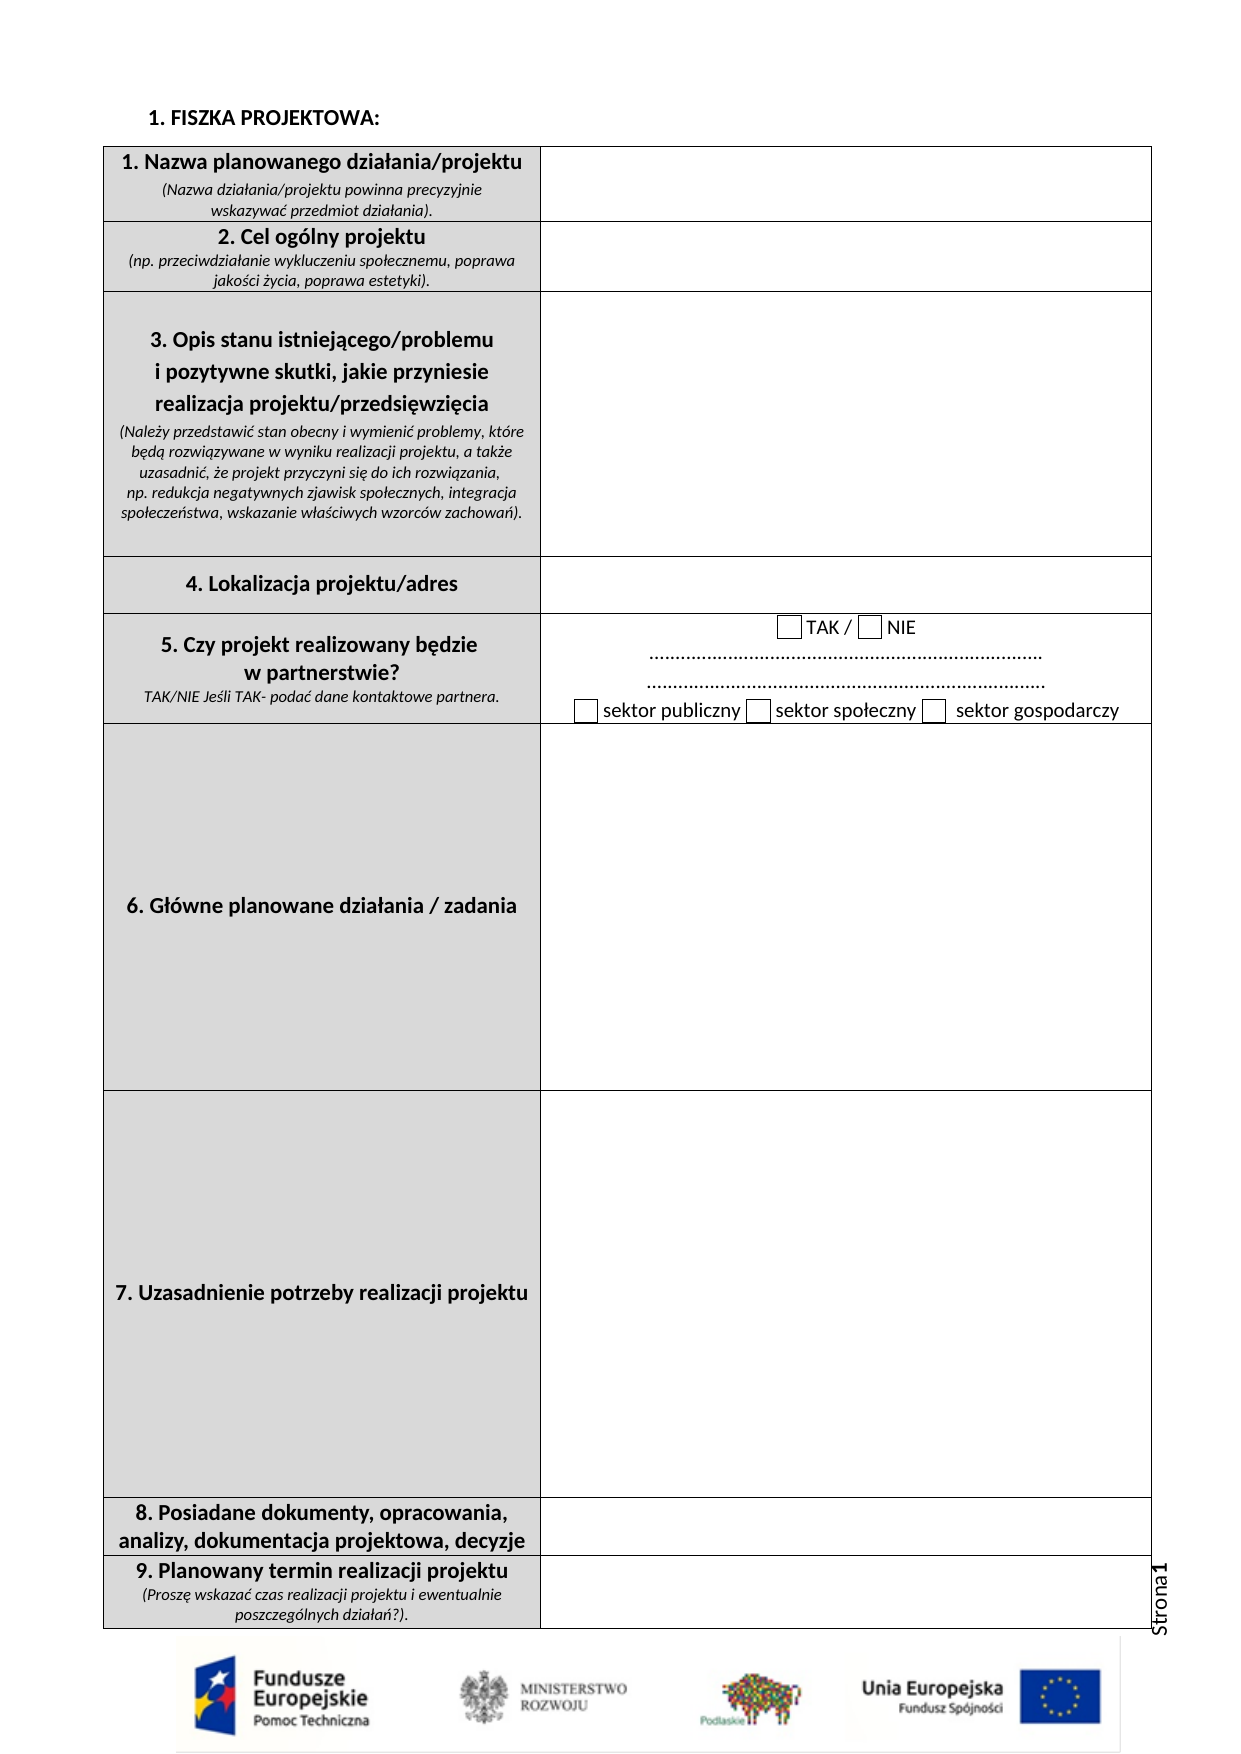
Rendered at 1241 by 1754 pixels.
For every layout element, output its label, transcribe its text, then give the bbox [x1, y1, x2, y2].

table_cell [541, 724, 1151, 1090]
table_cell [541, 292, 1151, 556]
table_cell 7. Uzasadnienie potrzeby realizacji projektu [104, 1091, 540, 1497]
table_cell [104, 614, 540, 723]
table_cell TAK / NIE ........................................................................... ............................................................................ sektor publiczny sektor społeczny sektor gospodarczy [541, 614, 1151, 723]
table_cell [541, 1556, 1151, 1628]
table_cell [541, 557, 1151, 613]
table_cell [541, 1498, 1151, 1555]
table_cell [541, 222, 1151, 291]
table_cell 8. Posiadane dokumenty, opracowania, analizy, dokumentacja projektowa, decyzje [104, 1498, 540, 1555]
table_cell 4. Lokalizacja projektu/adres [104, 557, 540, 613]
table_header [541, 147, 1151, 221]
table_header 1. Nazwa planowanego działania/projektu [104, 147, 540, 221]
table_cell [104, 1556, 540, 1628]
picture [176, 1636, 1122, 1754]
table_cell 6. Główne planowane działania / zadania [104, 724, 540, 1090]
text 1. FISZKA PROJEKTOWA: [148, 103, 1092, 131]
table_cell [104, 222, 540, 291]
table_cell [541, 1091, 1151, 1497]
table_cell 3. Opis stanu istniejącego/problemu i pozytywne skutki, jakie przyniesie realizacja projektu/przedsięwzięcia (Należy przedstawić stan obecny i wymienić problemy, które będą rozwiązywane w wyniku realizacji projektu, a także uzasadnić, że projekt przyczyni się do ich rozwiązania, np. redukcja negatywnych zjawisk społecznych, integracja społeczeństwa, wskazanie właściwych wzorców zachowań). [104, 292, 540, 556]
